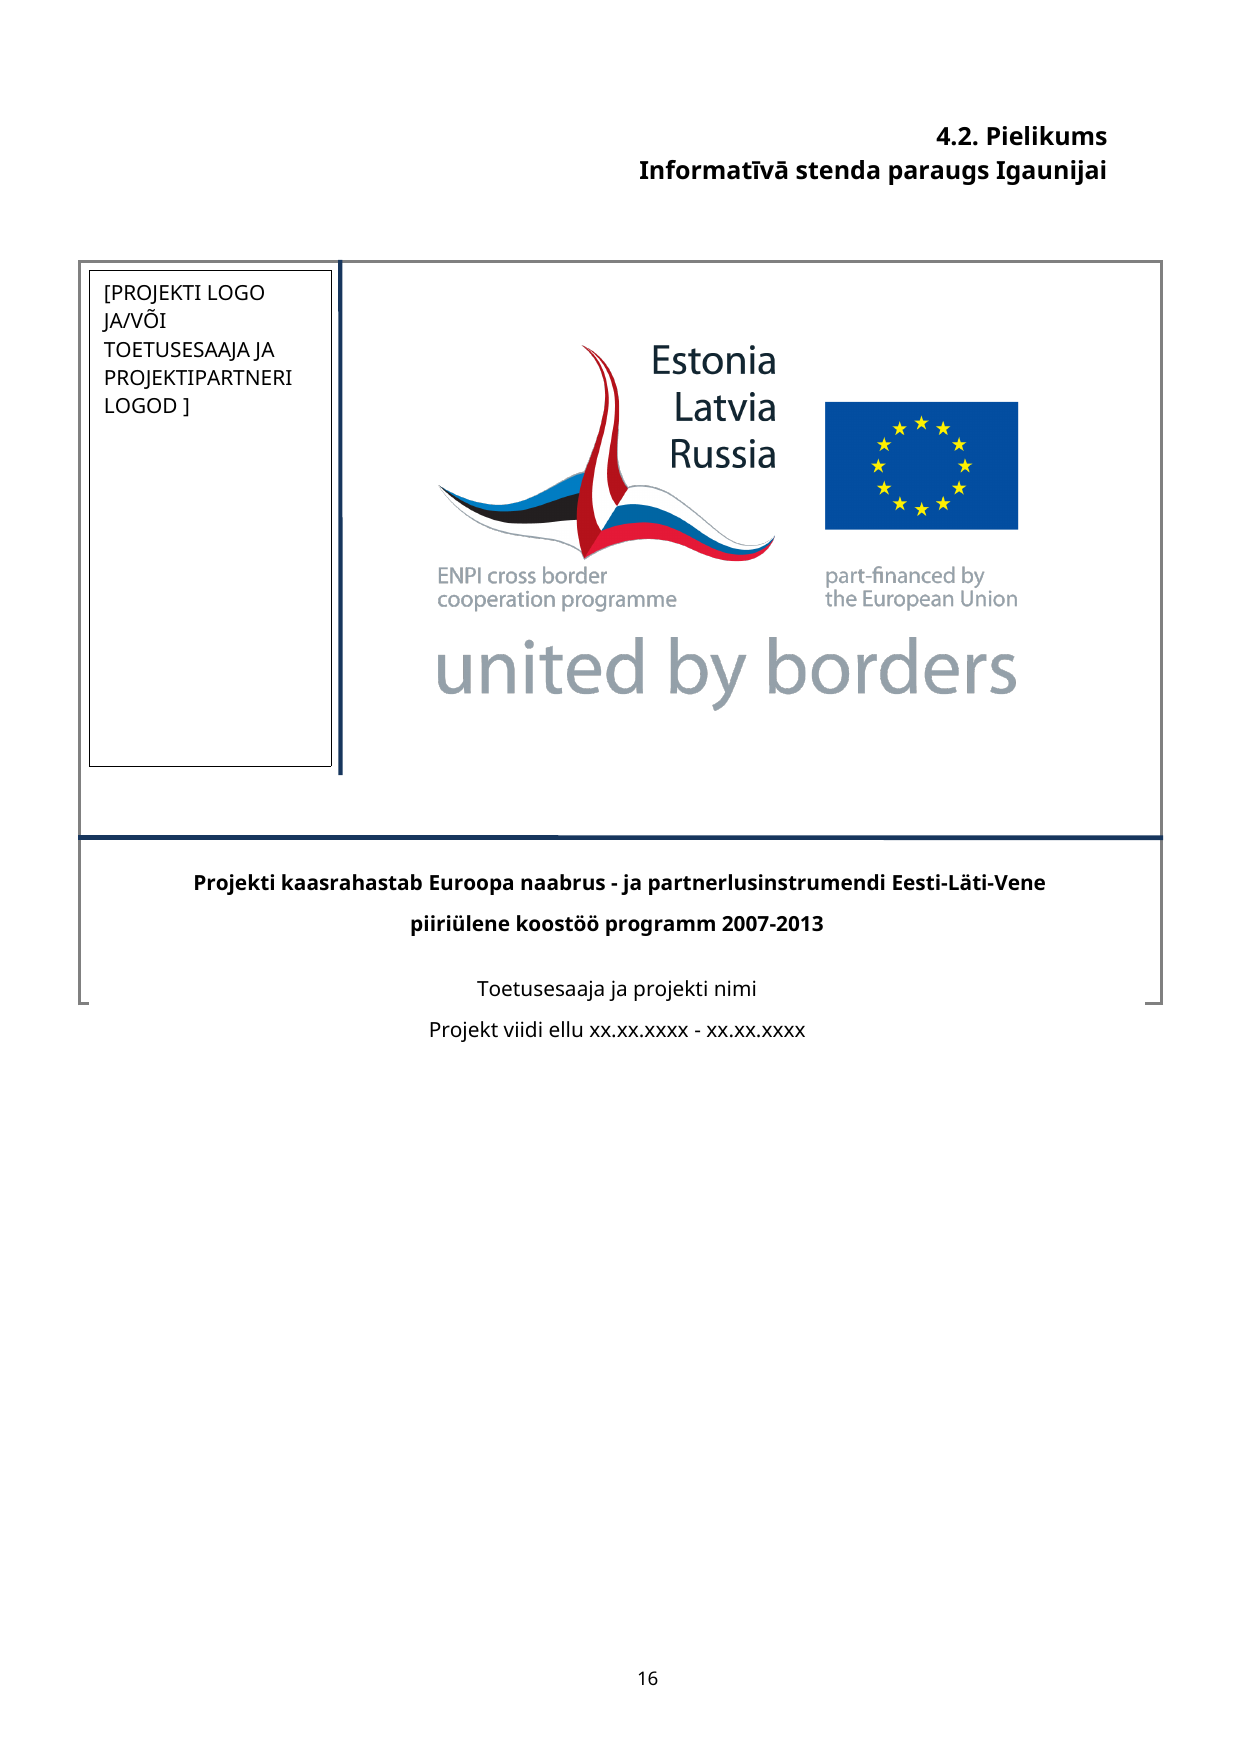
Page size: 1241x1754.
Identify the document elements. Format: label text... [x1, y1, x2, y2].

text 4.2. Pielikums [187, 118, 1107, 152]
text Informatīvā stenda paraugs Igaunijai [187, 152, 1107, 186]
picture [345, 270, 1146, 771]
